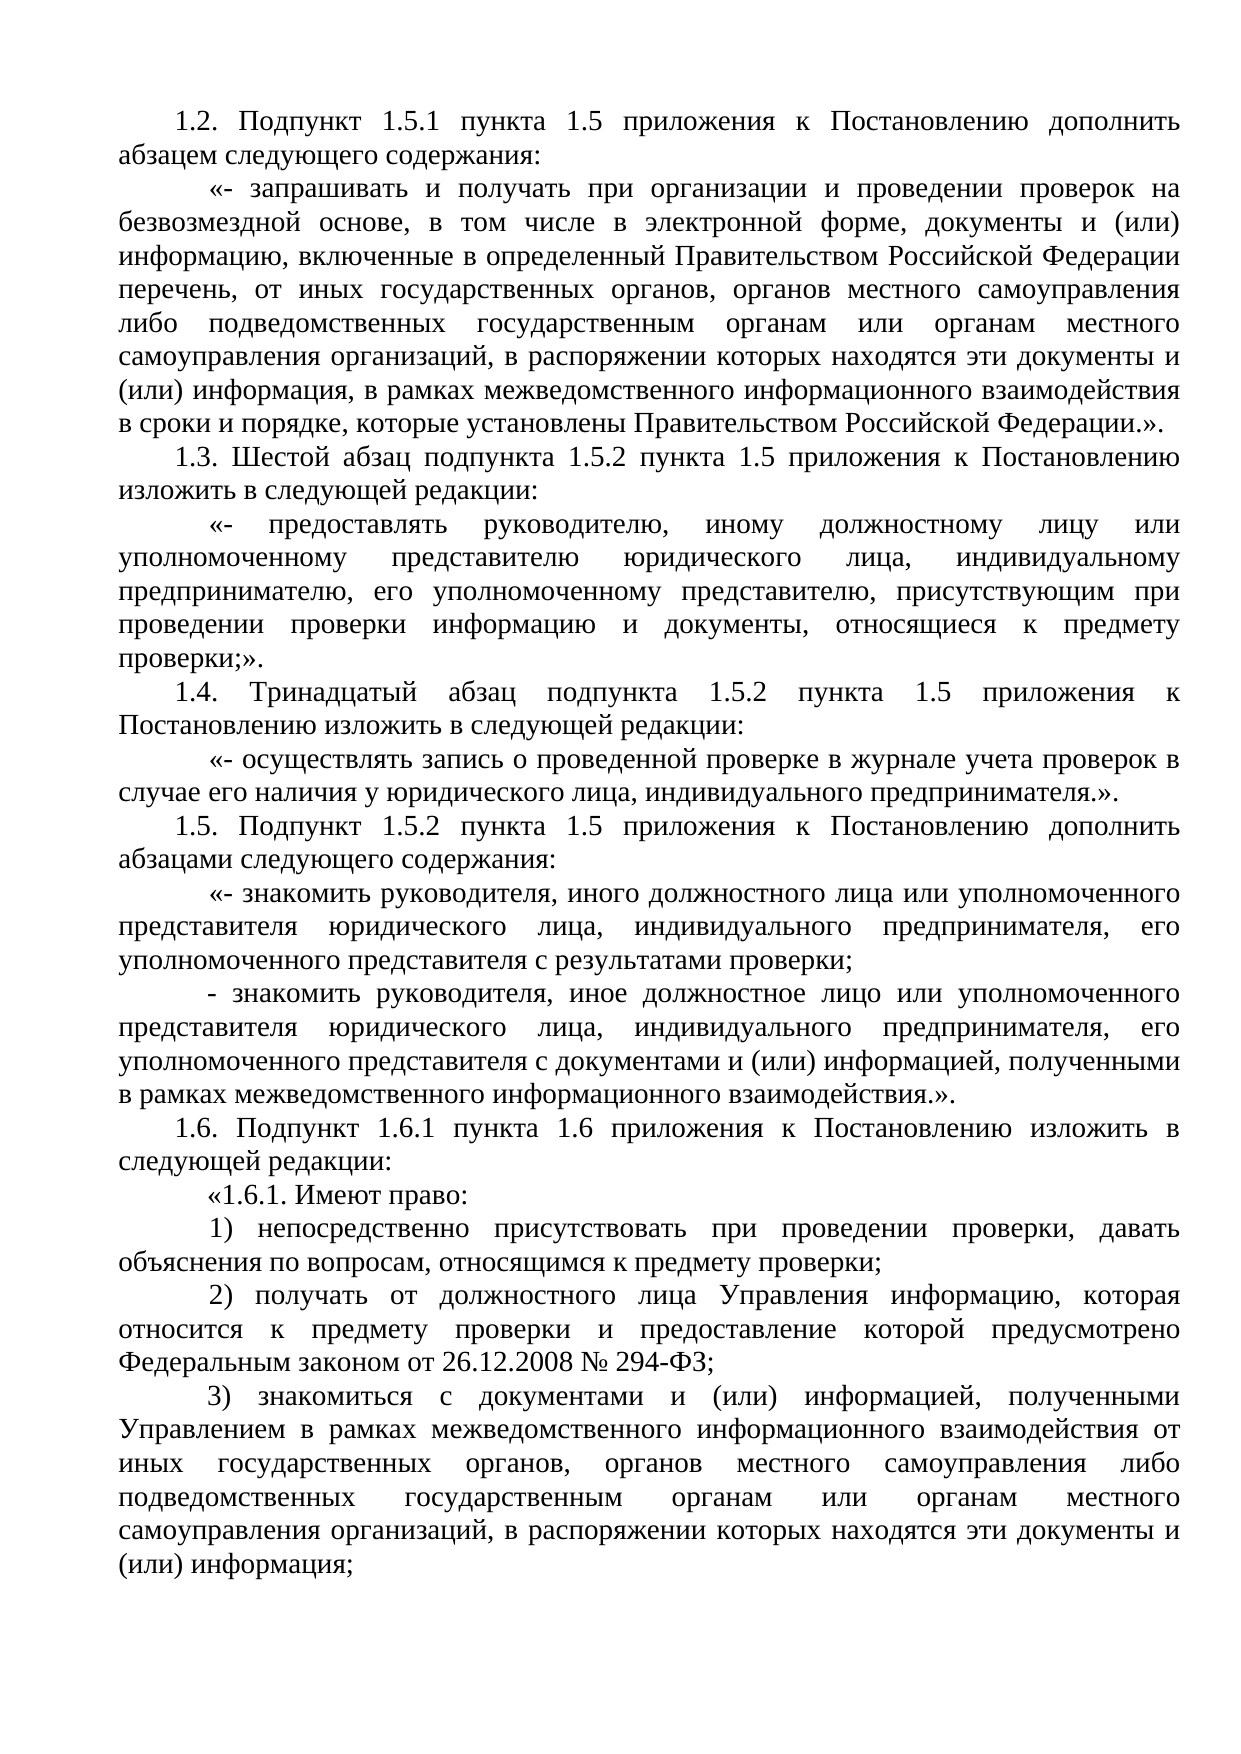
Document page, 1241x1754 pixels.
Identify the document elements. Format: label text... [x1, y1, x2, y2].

text - знакомить руководителя, иное должностное лицо или уполномоченного представителя юридического лица, индивидуального предпринимателя, его уполномоченного представителя с документами и (или) информацией, полученными в рамках межведомственного информационного взаимодействия.». [118, 976, 1181, 1110]
text 2) получать от должностного лица Управления информацию, которая относится к предмету проверки и предоставление которой предусмотрено Федеральным законом от 26.12.2008 № 294-ФЗ; [118, 1277, 1181, 1378]
text 1.5. Подпункт 1.5.2 пункта 1.5 приложения к Постановлению дополнить абзацами следующего содержания: [118, 808, 1181, 875]
text 3) знакомиться с документами и (или) информацией, полученными Управлением в рамках межведомственного информационного взаимодействия от иных государственных органов, органов местного самоуправления либо подведомственных государственным органам или органам местного самоуправления организаций, в распоряжении которых находятся эти документы и (или) информация; [118, 1378, 1181, 1579]
text 1.4. Тринадцатый абзац подпункта 1.5.2 пункта 1.5 приложения к Постановлению изложить в следующей редакции: [118, 674, 1181, 741]
text «1.6.1. Имеют право: [118, 1177, 1181, 1210]
text 1.3. Шестой абзац подпункта 1.5.2 пункта 1.5 приложения к Постановлению изложить в следующей редакции: [118, 439, 1181, 506]
text «- запрашивать и получать при организации и проведении проверок на безвозмездной основе, в том числе в электронной форме, документы и (или) информацию, включенные в определенный Правительством Российской Федерации перечень, от иных государственных органов, органов местного самоуправления либо подведомственных государственным органам или органам местного самоуправления организаций, в распоряжении которых находятся эти документы и (или) информация, в рамках межведомственного информационного взаимодействия в сроки и порядке, которые установлены Правительством Российской Федерации.». [118, 171, 1181, 439]
text «- предоставлять руководителю, иному должностному лицу или уполномоченному представителю юридического лица, индивидуальному предпринимателю, его уполномоченному представителю, присутствующим при проведении проверки информацию и документы, относящиеся к предмету проверки;». [118, 506, 1181, 674]
text 1) непосредственно присутствовать при проведении проверки, давать объяснения по вопросам, относящимся к предмету проверки; [118, 1210, 1181, 1277]
text 1.2. Подпункт 1.5.1 пункта 1.5 приложения к Постановлению дополнить абзацем следующего содержания: [118, 103, 1181, 171]
text «- знакомить руководителя, иного должностного лица или уполномоченного представителя юридического лица, индивидуального предпринимателя, его уполномоченного представителя с результатами проверки; [118, 875, 1181, 976]
text «- осуществлять запись о проведенной проверке в журнале учета проверок в случае его наличия у юридического лица, индивидуального предпринимателя.». [118, 741, 1181, 808]
text 1.6. Подпункт 1.6.1 пункта 1.6 приложения к Постановлению изложить в следующей редакции: [118, 1110, 1181, 1177]
